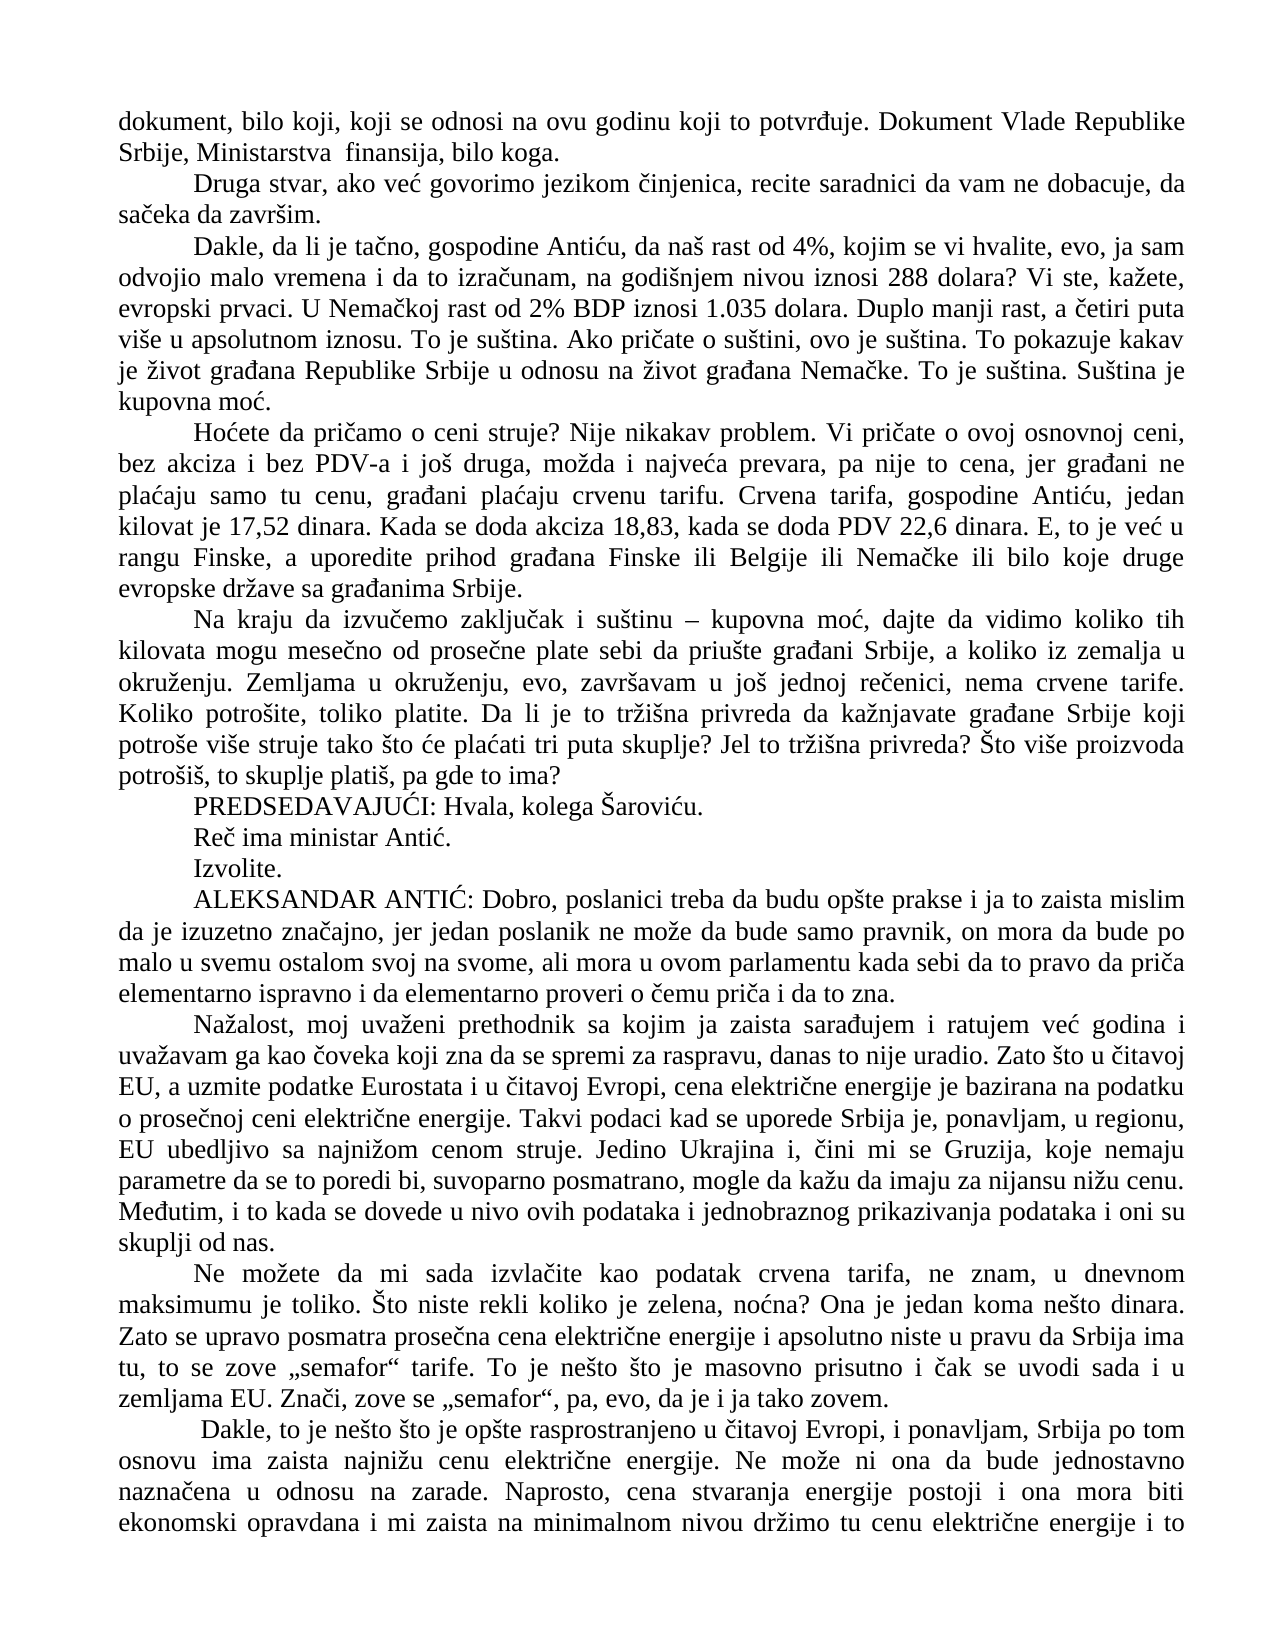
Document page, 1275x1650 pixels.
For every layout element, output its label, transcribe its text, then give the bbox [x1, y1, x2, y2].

text Ne možete da mi sada izvlačite kao podatak crvena tarifa, ne znam, u dnevnom maksimumu je toliko. Što niste rekli koliko je zelena, noćna? Ona je jedan koma nešto dinara. Zato se upravo posmatra prosečna cena električne energije i apsolutno niste u pravu da Srbija ima tu, to se zove „semafor“ tarife. To je nešto što je masovno prisutno i čak se uvodi sada i u zemljama EU. Znači, zove se „semafor“, pa, evo, da je i ja tako zovem. [118, 1257, 1186, 1413]
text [118, 1413, 1186, 1538]
text Hoćete da pričamo o ceni struje? Nije nikakav problem. Vi pričate o ovoj osnovnoj ceni, bez akciza i bez PDV-a i još druga, možda i najveća prevara, pa nije to cena, jer građani ne plaćaju samo tu cenu, građani plaćaju crvenu tarifu. Crvena tarifa, gospodine Antiću, jedan kilovat je 17,52 dinara. Kada se doda akciza 18,83, kada se doda PDV 22,6 dinara. E, to je već u rangu Finske, a uporedite prihod građana Finske ili Belgije ili Nemačke ili bilo koje druge evropske države sa građanima Srbije. [118, 416, 1186, 603]
text Izvolite. [118, 852, 1186, 884]
text Druga stvar, ako već govorimo jezikom činjenica, recite saradnici da vam ne dobacuje, da sačeka da završim. [118, 167, 1186, 229]
text Reč ima ministar Antić. [118, 821, 1186, 852]
text Nažalost, moj uvaženi prethodnik sa kojim ja zaista sarađujem i ratujem već godina i uvažavam ga kao čoveka koji zna da se spremi za raspravu, danas to nije uradio. Zato što u čitavoj EU, a uzmite podatke Eurostata i u čitavoj Evropi, cena električne energije je bazirana na podatku o prosečnoj ceni električne energije. Takvi podaci kad se uporede Srbija je, ponavljam, u regionu, EU ubedljivo sa najnižom cenom struje. Jedino Ukrajina i, čini mi se Gruzija, koje nemaju parametre da se to poredi bi, suvoparno posmatrano, mogle da kažu da imaju za nijansu nižu cenu. Međutim, i to kada se dovede u nivo ovih podataka i jednobraznog prikazivanja podataka i oni su skuplji od nas. [118, 1008, 1186, 1257]
text Na kraju da izvučemo zaključak i suštinu – kupovna moć, dajte da vidimo koliko tih kilovata mogu mesečno od prosečne plate sebi da priušte građani Srbije, a koliko iz zemalja u okruženju. Zemljama u okruženju, evo, završavam u još jednoj rečenici, nema crvene tarife. Koliko potrošite, toliko platite. Da li je to tržišna privreda da kažnjavate građane Srbije koji potroše više struje tako što će plaćati tri puta skuplje? Jel to tržišna privreda? Što više proizvoda potrošiš, to skuplje platiš, pa gde to ima? [118, 603, 1186, 790]
text ALEKSANDAR ANTIĆ: Dobro, poslanici treba da budu opšte prakse i ja to zaista mislim da je izuzetno značajno, jer jedan poslanik ne može da bude samo pravnik, on mora da bude po malo u svemu ostalom svoj na svome, ali mora u ovom parlamentu kada sebi da to pravo da priča elementarno ispravno i da elementarno proveri o čemu priča i da to zna. [118, 884, 1186, 1008]
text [118, 105, 1186, 167]
text Dakle, da li je tačno, gospodine Antiću, da naš rast od 4%, kojim se vi hvalite, evo, ja sam odvojio malo vremena i da to izračunam, na godišnjem nivou iznosi 288 dolara? Vi ste, kažete, evropski prvaci. U Nemačkoj rast od 2% BDP iznosi 1.035 dolara. Duplo manji rast, a četiri puta više u apsolutnom iznosu. To je suština. Ako pričate o suštini, ovo je suština. To pokazuje kakav je život građana Republike Srbije u odnosu na život građana Nemačke. To je suština. Suština je kupovna moć. [118, 229, 1186, 416]
text PREDSEDAVAJUĆI: Hvala, kolega Šaroviću. [118, 790, 1186, 821]
